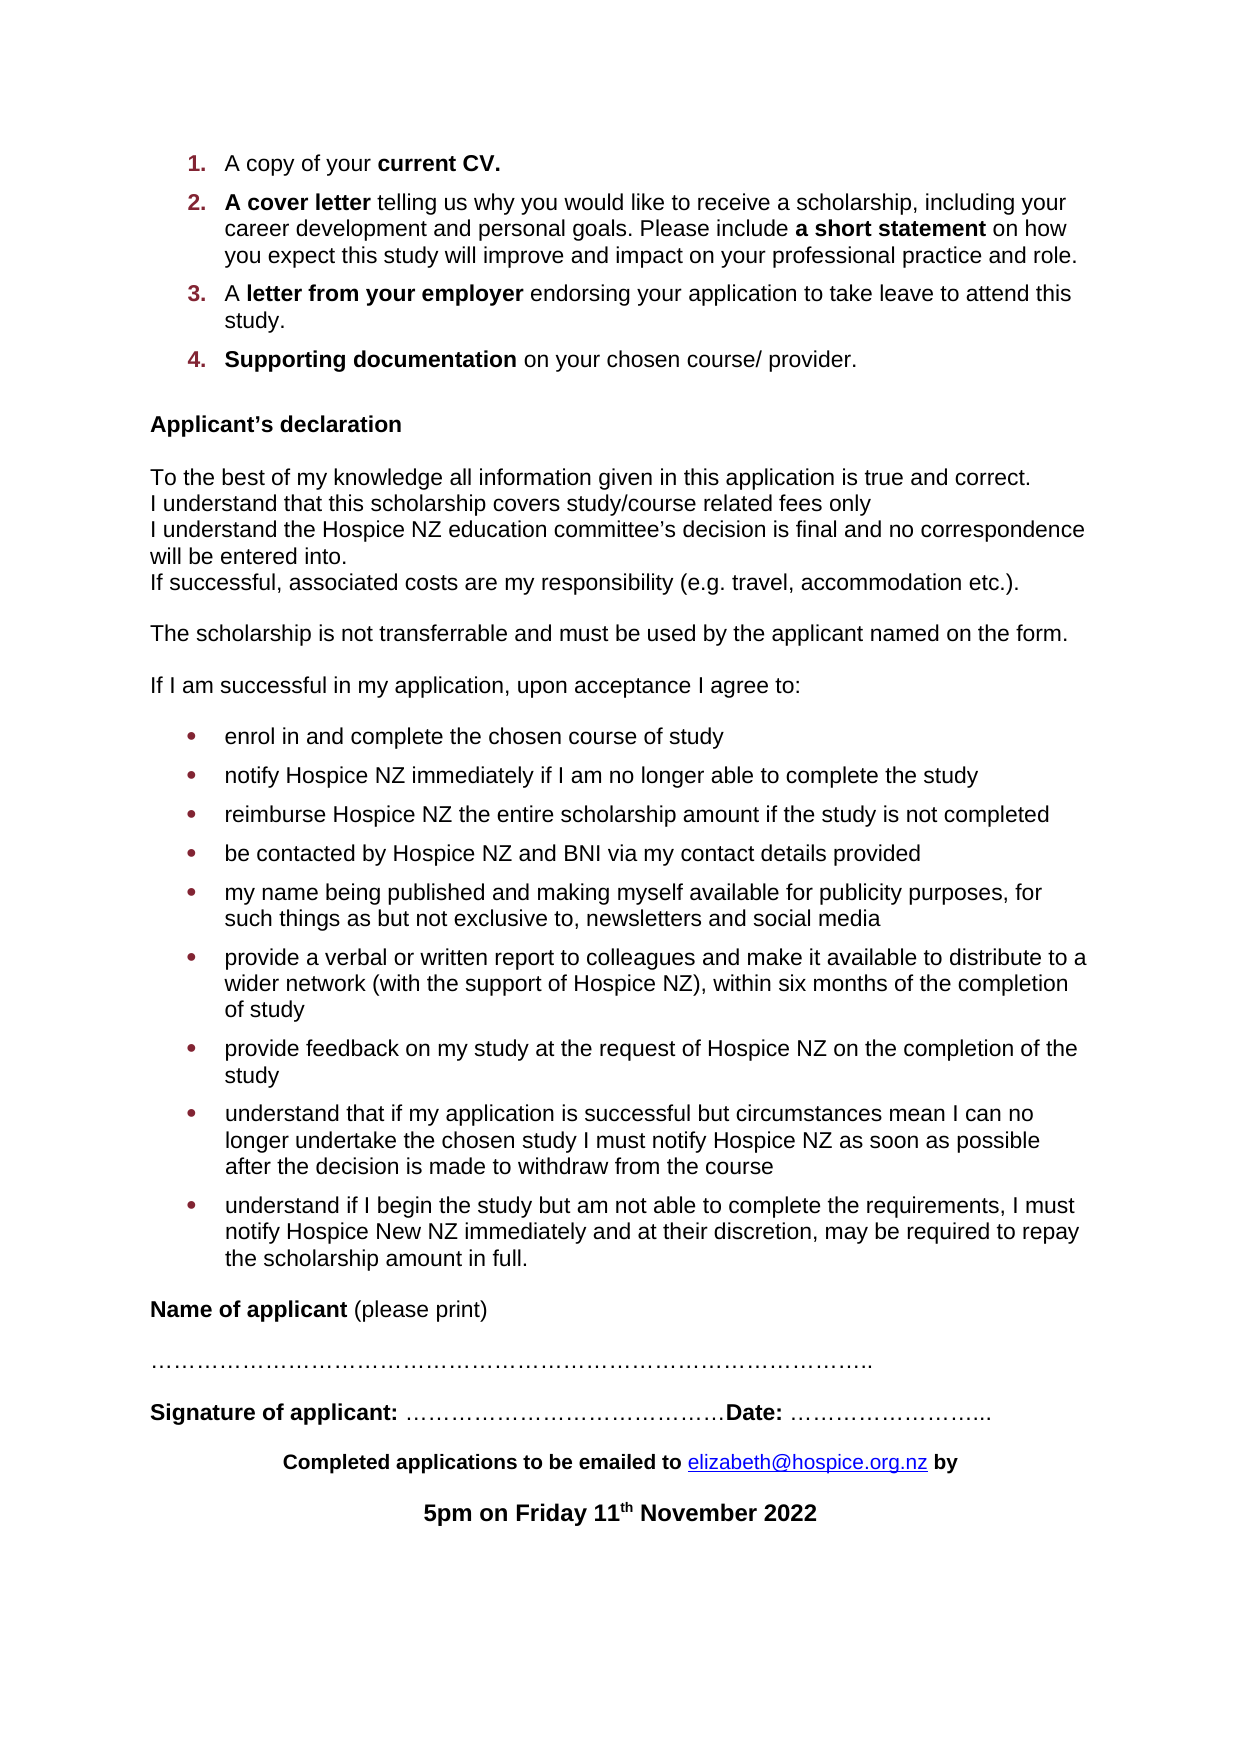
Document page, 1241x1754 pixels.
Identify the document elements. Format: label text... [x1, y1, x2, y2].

text Signature of applicant: ……………………………………Date: ……………………... [150, 1399, 1090, 1425]
list A letter from your employer endorsing your application to take leave to attend this study. [187, 280, 1090, 333]
text ………………………………………………………………………………….. [150, 1347, 1090, 1374]
text If I am successful in my application, upon acceptance I agree to: [150, 672, 1090, 698]
list be contacted by Hospice NZ and BNI via my contact details provided [187, 839, 1090, 866]
text 5pm on Friday 11th November 2022 [150, 1499, 1090, 1527]
text Applicant’s declaration [150, 411, 1090, 437]
list understand that if my application is successful but circumstances mean I can no longer undertake the chosen study I must notify Hospice NZ as soon as possible after the decision is made to withdraw from the course [187, 1100, 1090, 1179]
list notify Hospice NZ immediately if I am no longer able to complete the study [187, 762, 1090, 788]
list provide a verbal or written report to colleagues and make it available to distribute to a wider network (with the support of Hospice NZ), within six months of the completion of study [187, 944, 1090, 1023]
text The scholarship is not transferrable and must be used by the applicant named on the form. [150, 620, 1090, 647]
text Name of applicant (please print) [150, 1296, 1090, 1322]
list my name being published and making myself available for publicity purposes, for such things as but not exclusive to, newsletters and social media [187, 878, 1090, 931]
list enrol in and complete the chosen course of study [187, 723, 1090, 749]
list reimburse Hospice NZ the entire scholarship amount if the study is not completed [187, 801, 1090, 827]
list Supporting documentation on your chosen course/ provider. [187, 346, 1090, 372]
text To the best of my knowledge all information given in this application is true and correct. I understand that this scholarship covers study/course related fees only I understand the Hospice NZ education committee’s decision is final and no correspondence will be entered into. If successful, associated costs are my responsibility (e.g. travel, accommodation etc.). [150, 463, 1090, 595]
list understand if I begin the study but am not able to complete the requirements, I must notify Hospice New NZ immediately and at their discretion, may be required to repay the scholarship amount in full. [187, 1192, 1090, 1271]
list A cover letter telling us why you would like to receive a scholarship, including your career development and personal goals. Please include a short statement on how you expect this study will improve and impact on your professional practice and role. [187, 189, 1090, 268]
text Completed applications to be emailed to elizabeth@hospice.org.nz by [150, 1450, 1090, 1474]
list provide feedback on my study at the request of Hospice NZ on the completion of the study [187, 1035, 1090, 1088]
list A copy of your current CV. [187, 150, 1090, 176]
